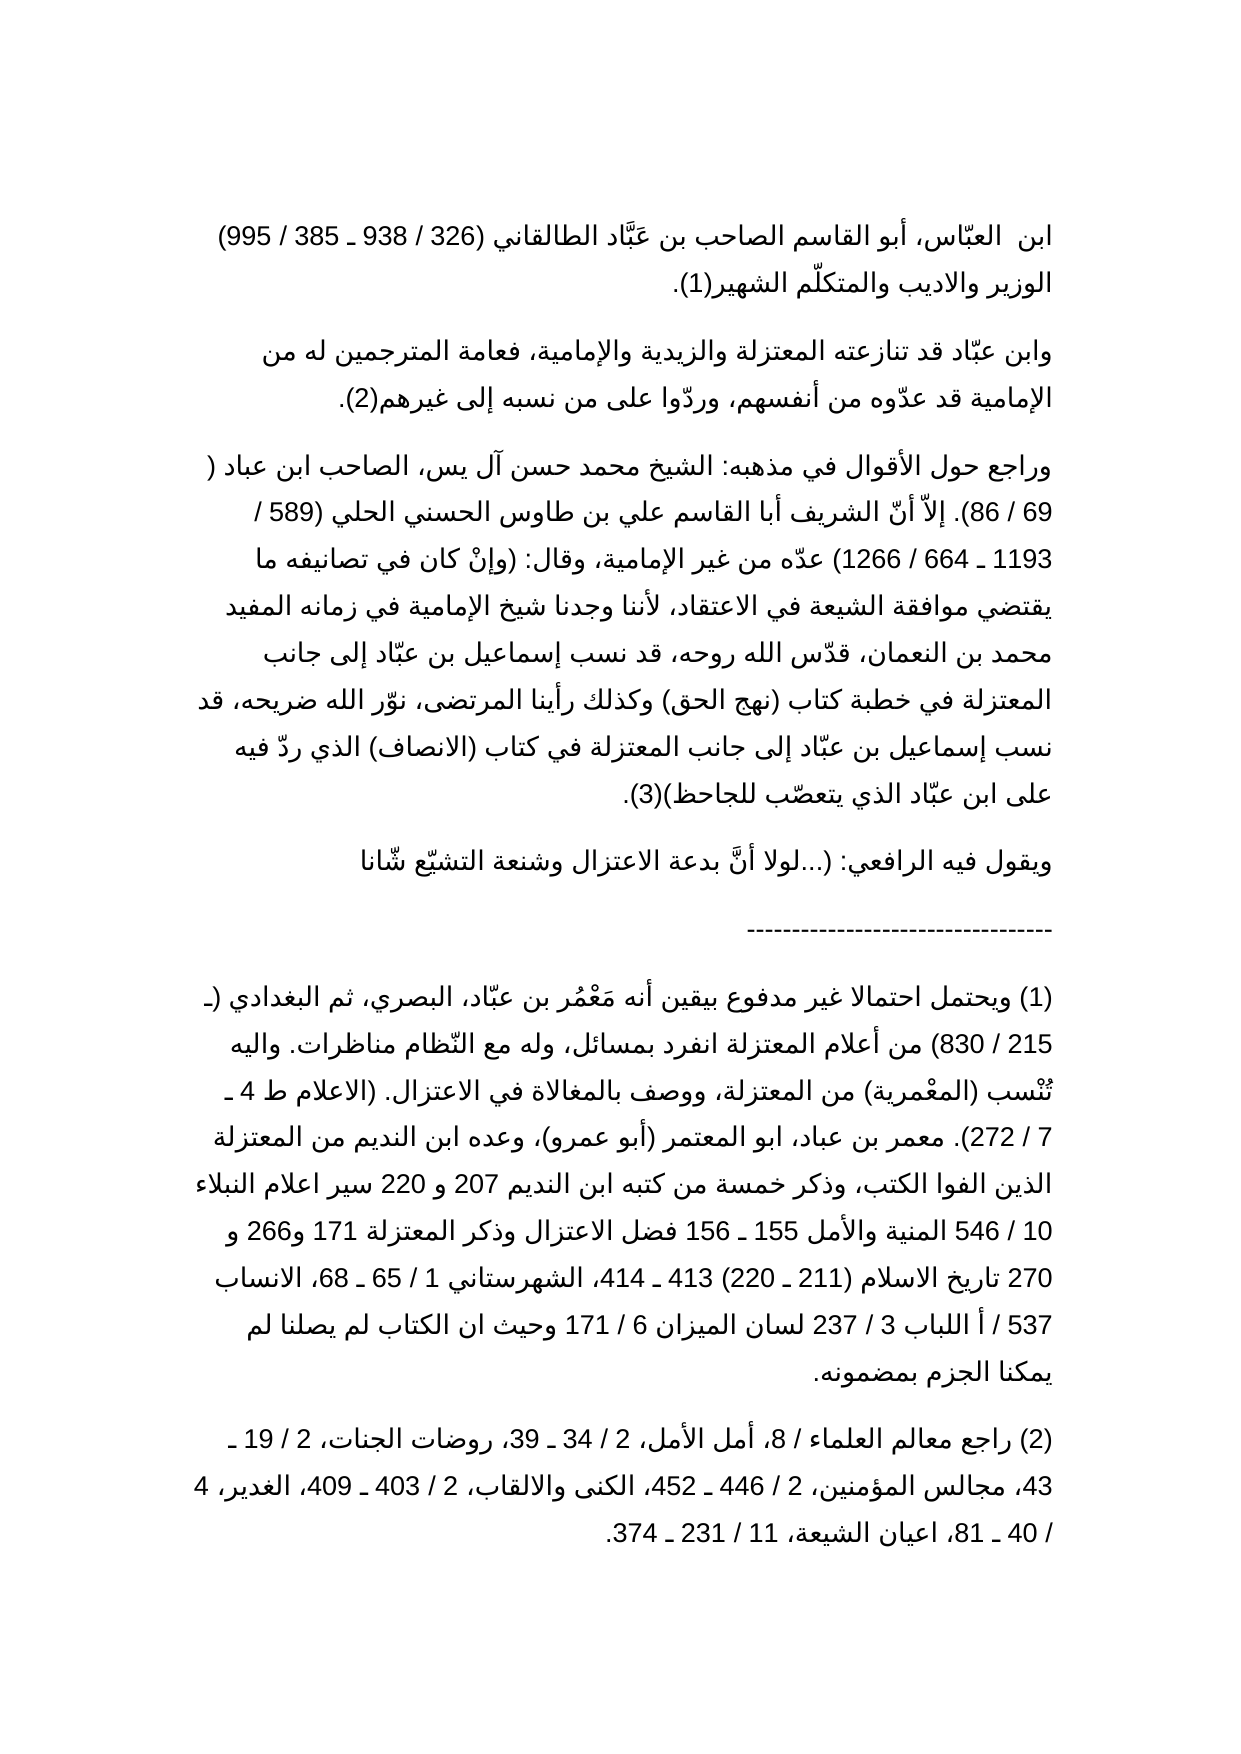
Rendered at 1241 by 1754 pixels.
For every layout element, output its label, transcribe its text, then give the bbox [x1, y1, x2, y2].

text (1) ويحتمل احتمالا غير مدفوع بيقين أنه مَعْمُر بن عبّاد، البصري، ثم البغدادي (ـ 215 / 830) من أعلام المعتزلة انفرد بمسائل، وله مع النّظام مناظرات. واليه تُنْسب (المعْمرية) من المعتزلة، ووصف بالمغالاة في الاعتزال. (الاعلام ط 4 ـ 7 / 272). معمر بن عباد، ابو المعتمر (أبو عمرو)، وعده ابن النديم من المعتزلة الذين الفوا الكتب، وذكر خمسة من كتبه ابن النديم 207 و 220 سير اعلام النبلاء 10 / 546 المنية والأمل 155 ـ 156 فضل الاعتزال وذكر المعتزلة 171 و266 و270 تاريخ الاسلام (211 ـ 220) 413 ـ 414، الشهرستاني 1 / 65 ـ 68، الانساب 537 / أ اللباب 3 / 237 لسان الميزان 6 / 171 وحيث ان الكتاب لم يصلنا لم يمكنا الجزم بمضمونه. [187, 981, 1053, 1387]
text وراجع حول الأقوال في مذهبه: الشيخ محمد حسن آل يس، الصاحب ابن عباد (69 / 86). إلاّ أنّ الشريف أبا القاسم علي بن طاوس الحسني الحلي (589 / 1193 ـ 664 / 1266) عدّه من غير الإمامية، وقال: (وإنْ كان في تصانيفه ما يقتضي موافقة الشيعة في الاعتقاد، لأننا وجدنا شيخ الإمامية في زمانه المفيد محمد بن النعمان، قدّس الله روحه، قد نسب إسماعيل بن عبّاد إلى جانب المعتزلة في خطبة كتاب (نهج الحق) وكذلك رأينا المرتضى، نوّر الله ضريحه، قد نسب إسماعيل بن عبّاد إلى جانب المعتزلة في كتاب (الانصاف) الذي ردّ فيه على ابن عبّاد الذي يتعصّب للجاحظ)(3). [187, 449, 1053, 809]
text ويقول فيه الرافعي: (...لولا أنَّ بدعة الاعتزال وشنعة التشيّع شّانا [187, 845, 1053, 877]
text وابن عبّاد قد تنازعته المعتزلة والزيدية والإمامية، فعامة المترجمين له من الإمامية قد عدّوه من أنفسهم، وردّوا على من نسبه إلى غيرهم(2). [187, 335, 1053, 413]
text ---------------------------------- [187, 913, 1053, 944]
text (2) راجع معالم العلماء / 8، أمل الأمل، 2 / 34 ـ 39، روضات الجنات، 2 / 19 ـ 43، مجالس المؤمنين، 2 / 446 ـ 452، الكنى والالقاب، 2 / 403 ـ 409، الغدير، 4 / 40 ـ 81، اعيان الشيعة، 11 / 231 ـ 374. [187, 1423, 1053, 1548]
text ابن العبّاس، أبو القاسم الصاحب بن عَبَّاد الطالقاني (326 / 938 ـ 385 / 995) الوزير والاديب والمتكلّم الشهير(1). [187, 220, 1053, 298]
